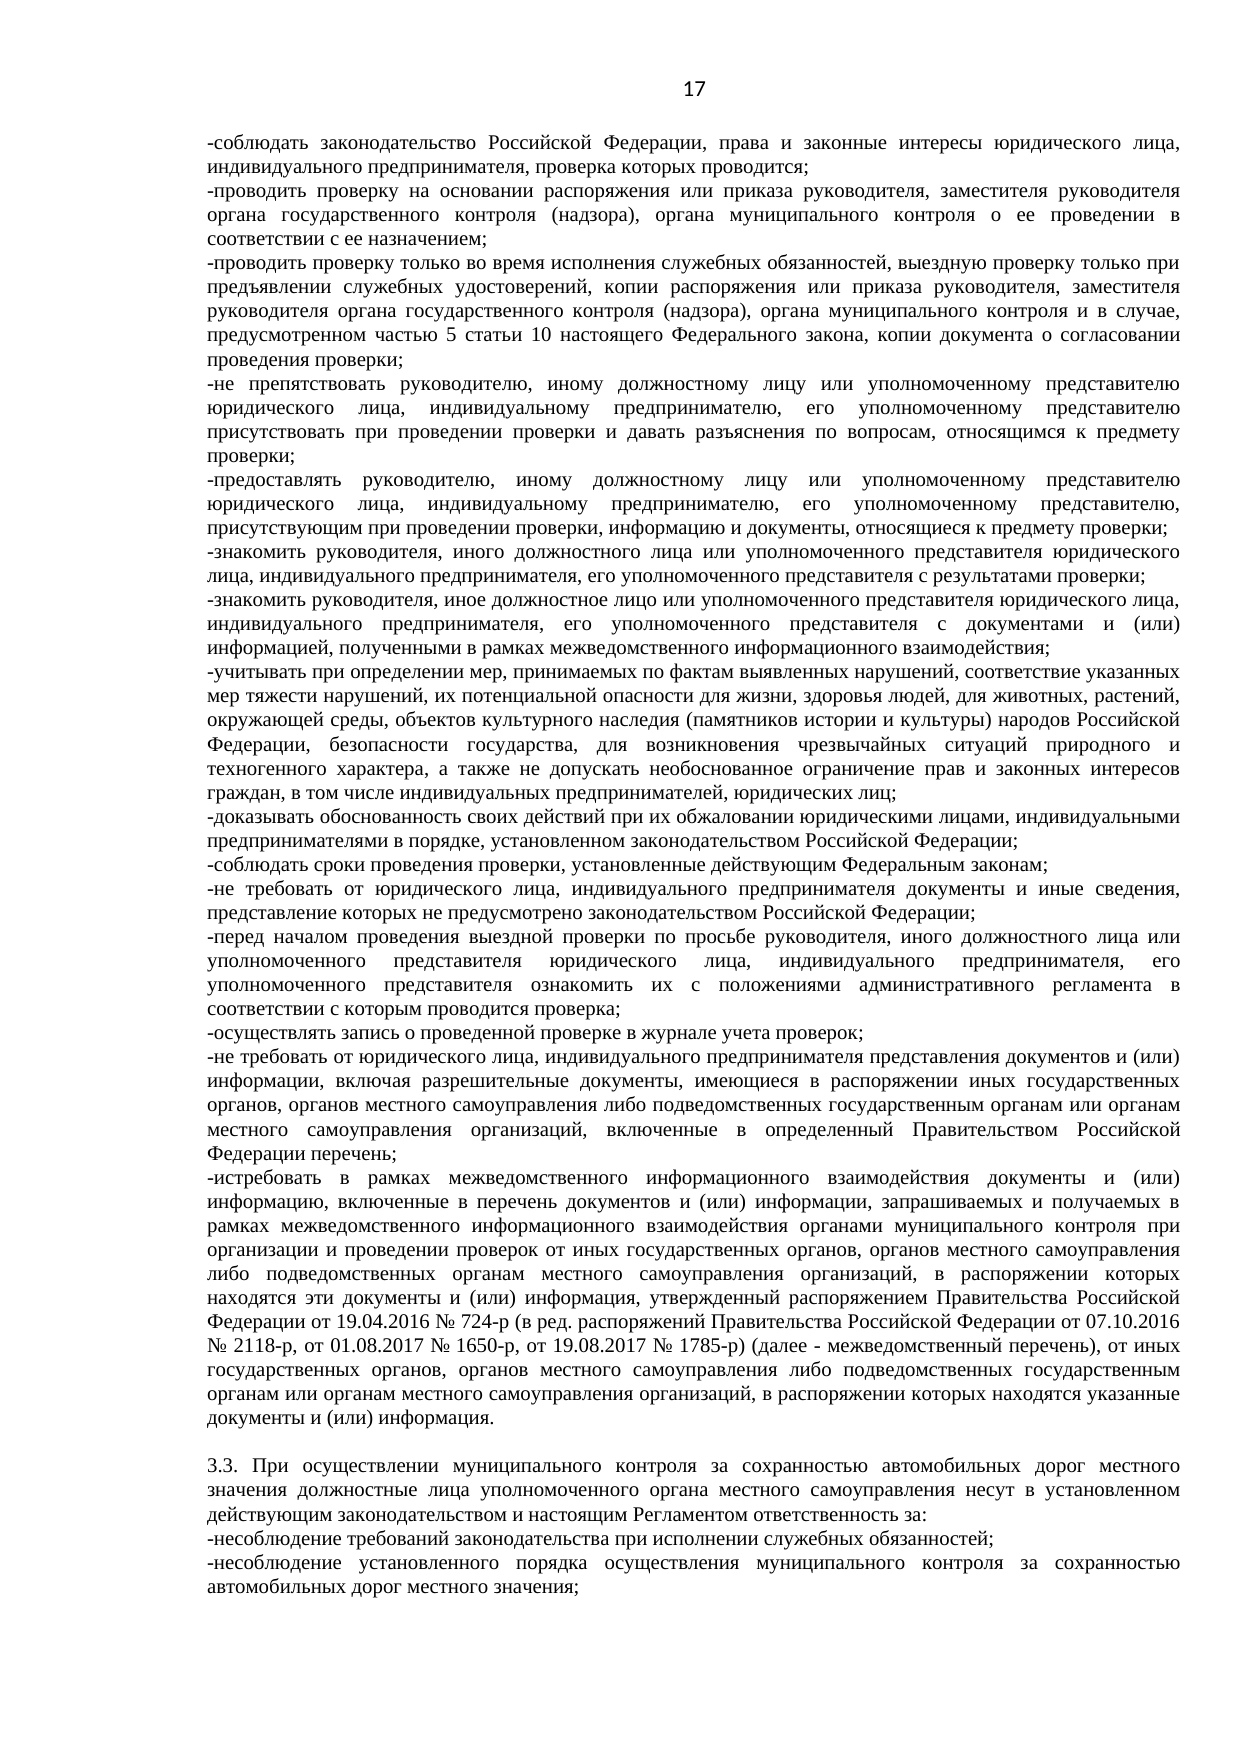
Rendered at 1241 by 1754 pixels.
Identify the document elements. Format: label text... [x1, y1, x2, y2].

text -соблюдать законодательство Российской Федерации, права и законные интересы юридического лица, индивидуального предпринимателя, проверка которых проводится; [207, 130, 1181, 178]
text -несоблюдение требований законодательства при исполнении служебных обязанностей; [207, 1526, 1181, 1549]
text -осуществлять запись о проведенной проверке в журнале учета проверок; [207, 1020, 1181, 1044]
text -доказывать обоснованность своих действий при их обжаловании юридическими лицами, индивидуальными предпринимателями в порядке, установленном законодательством Российской Федерации; [207, 804, 1181, 852]
text -предоставлять руководителю, иному должностному лицу или уполномоченному представителю юридического лица, индивидуальному предпринимателю, его уполномоченному представителю, присутствующим при проведении проверки, информацию и документы, относящиеся к предмету проверки; [207, 467, 1181, 539]
text -не требовать от юридического лица, индивидуального предпринимателя документы и иные сведения, представление которых не предусмотрено законодательством Российской Федерации; [207, 876, 1181, 924]
text -не требовать от юридического лица, индивидуального предпринимателя представления документов и (или) информации, включая разрешительные документы, имеющиеся в распоряжении иных государственных органов, органов местного самоуправления либо подведомственных государственным органам или органам местного самоуправления организаций, включенные в определенный Правительством Российской Федерации перечень; [207, 1044, 1181, 1164]
text -истребовать в рамках межведомственного информационного взаимодействия документы и (или) информацию, включенные в перечень документов и (или) информации, запрашиваемых и получаемых в рамках межведомственного информационного взаимодействия органами муниципального контроля при организации и проведении проверок от иных государственных органов, органов местного самоуправления либо подведомственных органам местного самоуправления организаций, в распоряжении которых находятся эти документы и (или) информация, утвержденный распоряжением Правительства Российской Федерации от 19.04.2016 № 724-р (в ред. распоряжений Правительства Российской Федерации от 07.10.2016 № 2118-р, от 01.08.2017 № 1650-р, от 19.08.2017 № 1785-р) (далее - межведомственный перечень), от иных государственных органов, органов местного самоуправления либо подведомственных государственным органам или органам местного самоуправления организаций, в распоряжении которых находятся указанные документы и (или) информация. [207, 1164, 1181, 1429]
text -проводить проверку на основании распоряжения или приказа руководителя, заместителя руководителя органа государственного контроля (надзора), органа муниципального контроля о ее проведении в соответствии с ее назначением; [207, 178, 1181, 250]
text 3.3. При осуществлении муниципального контроля за сохранностью автомобильных дорог местного значения должностные лица уполномоченного органа местного самоуправления несут в установленном действующим законодательством и настоящим Регламентом ответственность за: [207, 1453, 1181, 1526]
text -знакомить руководителя, иного должностного лица или уполномоченного представителя юридического лица, индивидуального предпринимателя, его уполномоченного представителя с результатами проверки; [207, 539, 1181, 587]
text -знакомить руководителя, иное должностное лицо или уполномоченного представителя юридического лица, индивидуального предпринимателя, его уполномоченного представителя с документами и (или) информацией, полученными в рамках межведомственного информационного взаимодействия; [207, 587, 1181, 659]
text -не препятствовать руководителю, иному должностному лицу или уполномоченному представителю юридического лица, индивидуальному предпринимателю, его уполномоченному представителю присутствовать при проведении проверки и давать разъяснения по вопросам, относящимся к предмету проверки; [207, 371, 1181, 467]
text -учитывать при определении мер, принимаемых по фактам выявленных нарушений, соответствие указанных мер тяжести нарушений, их потенциальной опасности для жизни, здоровья людей, для животных, растений, окружающей среды, объектов культурного наследия (памятников истории и культуры) народов Российской Федерации, безопасности государства, для возникновения чрезвычайных ситуаций природного и техногенного характера, а также не допускать необоснованное ограничение прав и законных интересов граждан, в том числе индивидуальных предпринимателей, юридических лиц; [207, 659, 1181, 804]
text -соблюдать сроки проведения проверки, установленные действующим Федеральным законам; [207, 852, 1181, 876]
text -перед началом проведения выездной проверки по просьбе руководителя, иного должностного лица или уполномоченного представителя юридического лица, индивидуального предпринимателя, его уполномоченного представителя ознакомить их с положениями административного регламента в соответствии с которым проводится проверка; [207, 924, 1181, 1020]
text -проводить проверку только во время исполнения служебных обязанностей, выездную проверку только при предъявлении служебных удостоверений, копии распоряжения или приказа руководителя, заместителя руководителя органа государственного контроля (надзора), органа муниципального контроля и в случае, предусмотренном частью 5 статьи 10 настоящего Федерального закона, копии документа о согласовании проведения проверки; [207, 250, 1181, 371]
text -несоблюдение установленного порядка осуществления муниципального контроля за сохранностью автомобильных дорог местного значения; [207, 1549, 1181, 1598]
